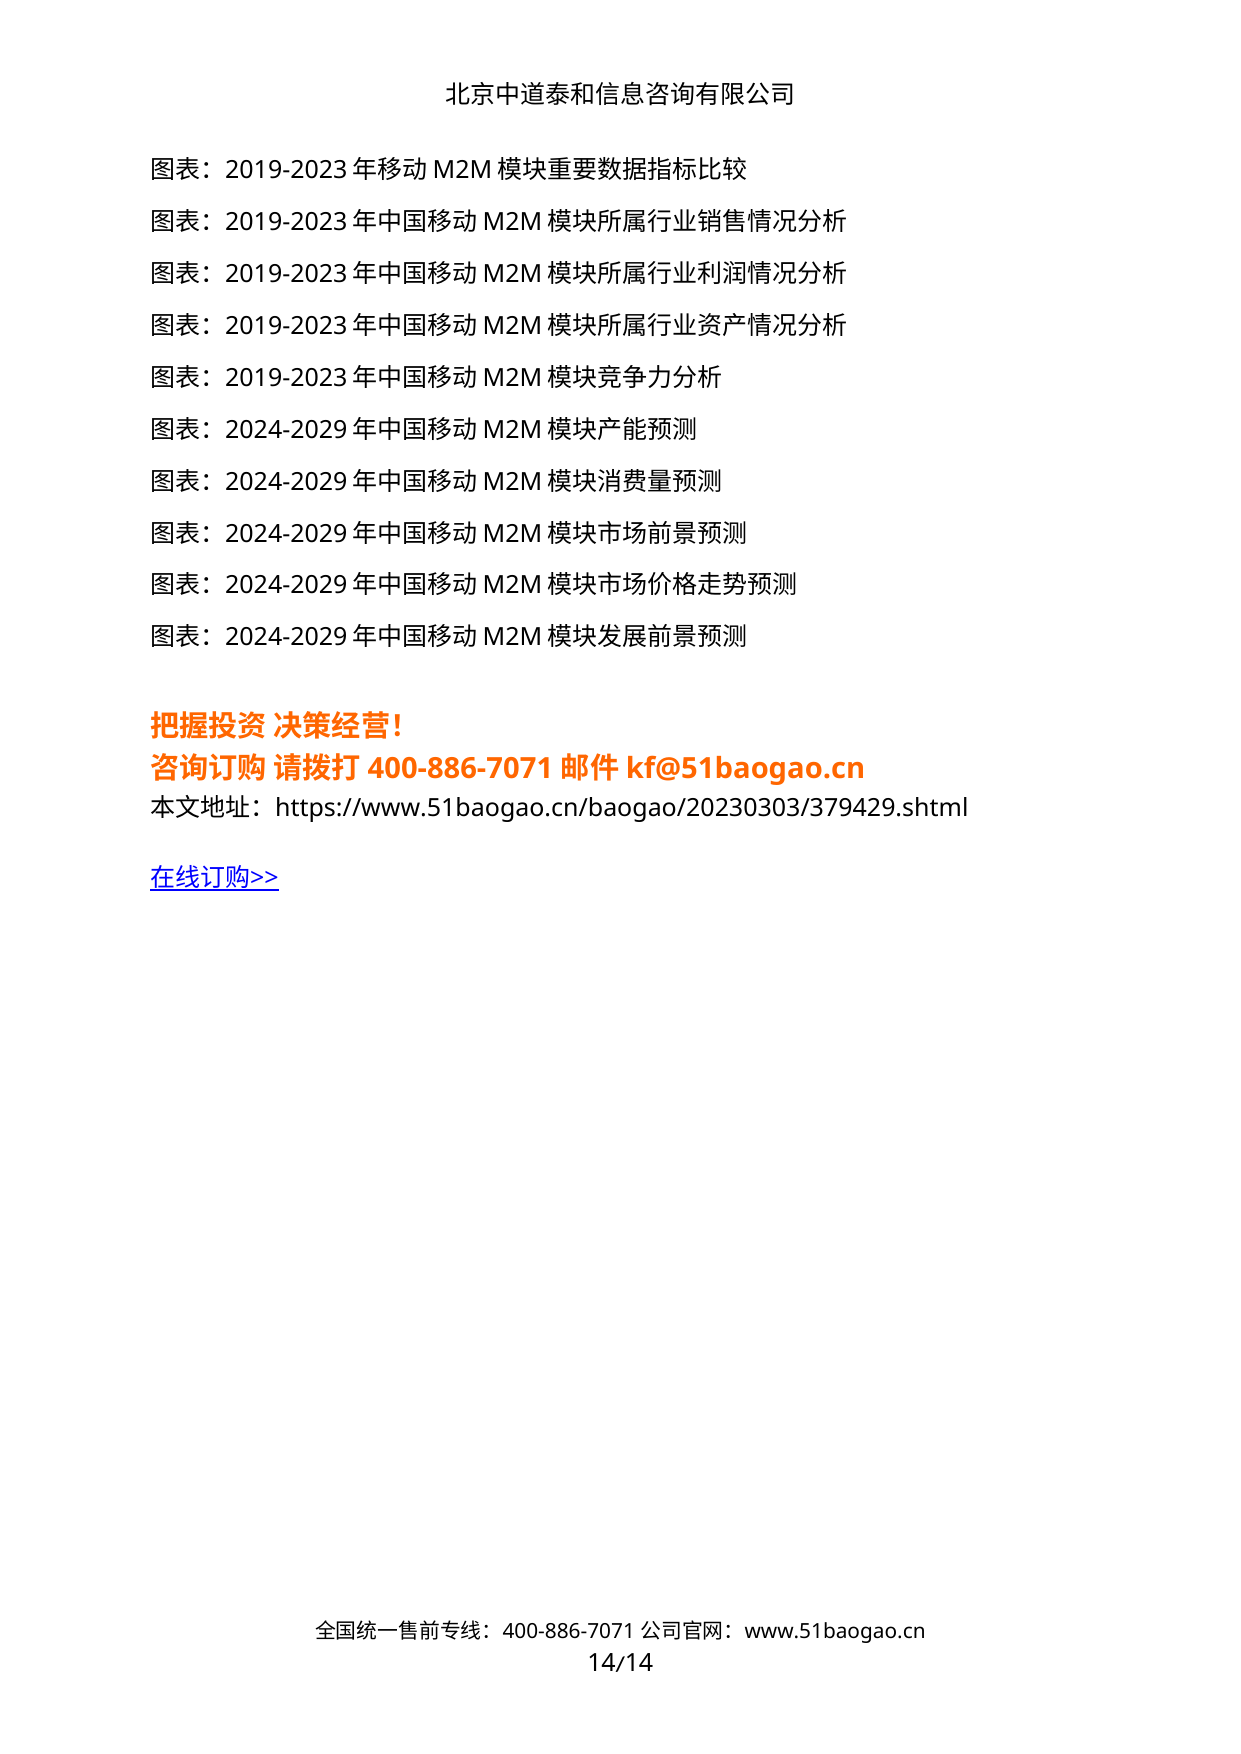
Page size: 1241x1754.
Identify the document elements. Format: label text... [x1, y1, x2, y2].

text 图表：2019-2023年中国移动M2M模块所属行业利润情况分析 [150, 254, 1090, 290]
text 图表：2024-2029年中国移动M2M模块产能预测 [150, 409, 1090, 446]
text 图表：2024-2029年中国移动M2M模块消费量预测 [150, 461, 1090, 497]
text 图表：2019-2023年移动M2M模块重要数据指标比较 [150, 150, 1090, 186]
text 图表：2024-2029年中国移动M2M模块发展前景预测 [150, 617, 1090, 653]
text 图表：2024-2029年中国移动M2M模块市场前景预测 [150, 513, 1090, 549]
text 图表：2019-2023年中国移动M2M模块所属行业销售情况分析 [150, 202, 1090, 238]
text 把握投资 决策经营！咨询订购 请拨打 400-886-7071 邮件 kf@51baogao.cn本文地址：https://www.51baogao.cn/baogao/20230303/379429.shtml [150, 669, 1090, 824]
text 在线订购>> [150, 824, 1090, 894]
text 图表：2024-2029年中国移动M2M模块市场价格走势预测 [150, 565, 1090, 601]
text 图表：2019-2023年中国移动M2M模块所属行业资产情况分析 [150, 306, 1090, 342]
text 图表：2019-2023年中国移动M2M模块竞争力分析 [150, 357, 1090, 394]
